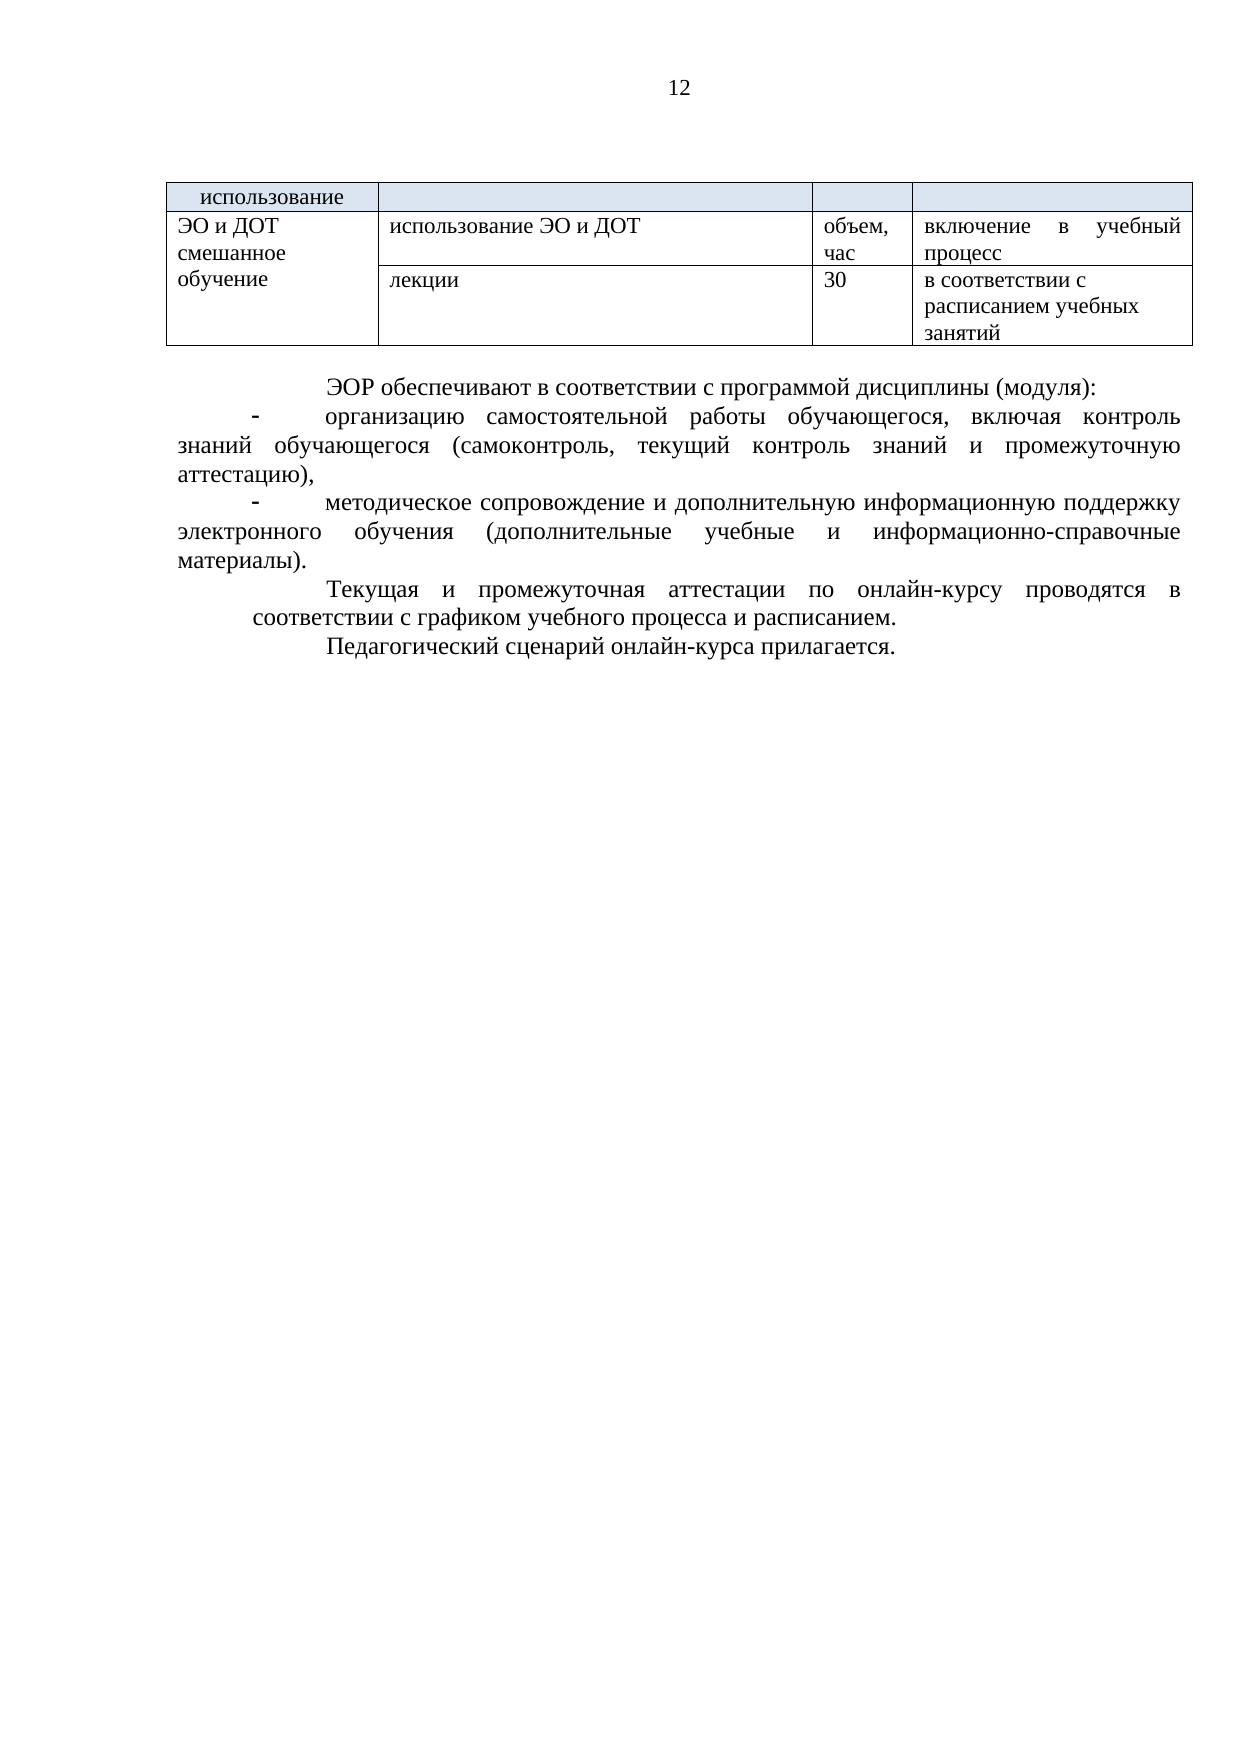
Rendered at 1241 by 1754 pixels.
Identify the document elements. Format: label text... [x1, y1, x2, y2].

text Текущая и промежуточная аттестации по онлайн-курсу проводятся в соответствии с графиком учебного процесса и расписанием. [252, 574, 1181, 631]
table_cell объем, час [813, 212, 912, 265]
table_cell лекции [379, 266, 812, 345]
table_header [813, 183, 912, 211]
table_header [379, 183, 812, 211]
table_cell 30 [813, 266, 912, 345]
table_header [913, 183, 1192, 211]
table_cell включение в учебный процесс [913, 212, 1192, 265]
list методическое сопровождение и дополнительную информационную поддержку электронного обучения (дополнительные учебные и информационно-справочные материалы). [177, 487, 1181, 574]
table_cell ЭО и ДОТ смешанное обучение [167, 212, 378, 345]
text Педагогический сценарий онлайн-курса прилагается. [252, 631, 1181, 660]
text ЭОР обеспечивают в соответствии с программой дисциплины (модуля): [252, 372, 1181, 401]
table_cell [913, 266, 1192, 345]
table_cell использование ЭО и ДОТ [379, 212, 812, 265]
list организацию самостоятельной работы обучающегося, включая контроль знаний обучающегося (самоконтроль, текущий контроль знаний и промежуточную аттестацию), [177, 401, 1181, 487]
table_header использование [167, 183, 378, 211]
